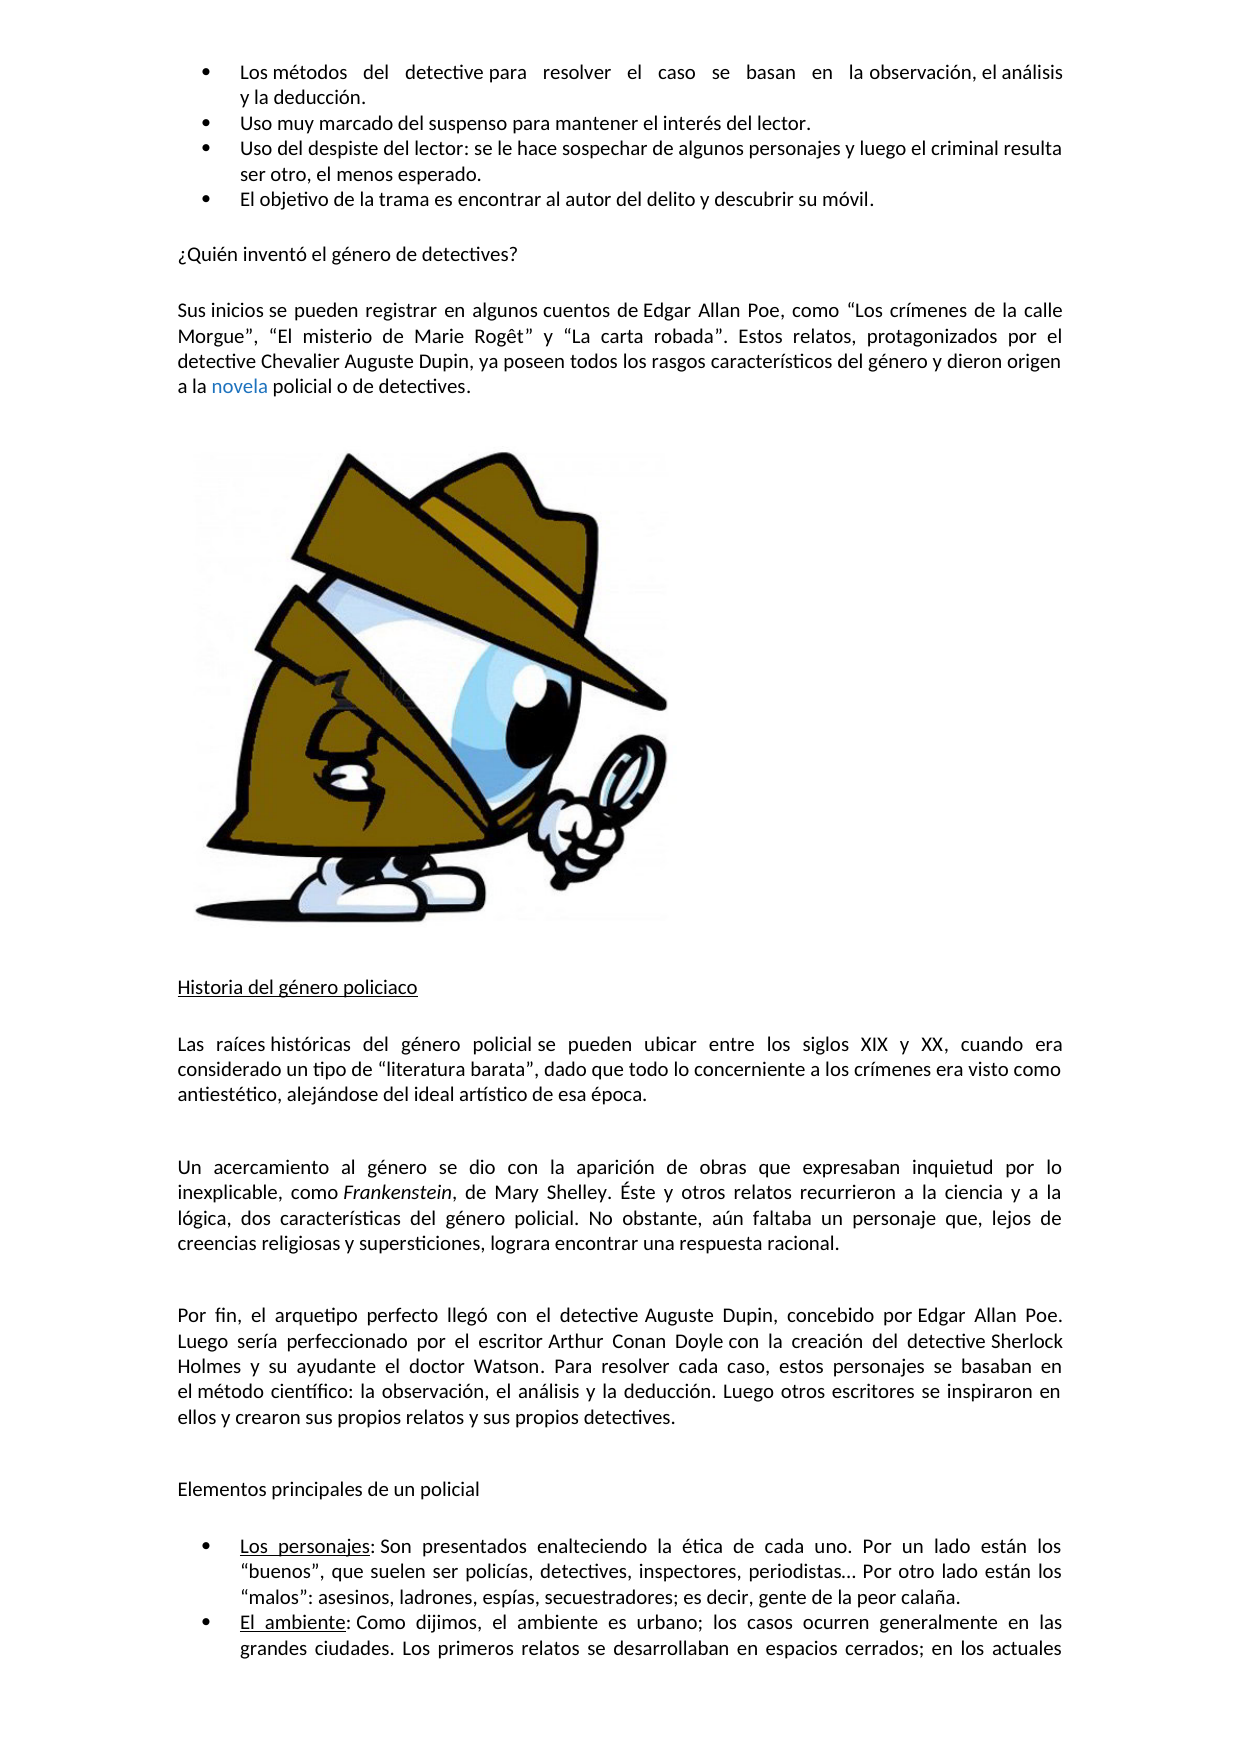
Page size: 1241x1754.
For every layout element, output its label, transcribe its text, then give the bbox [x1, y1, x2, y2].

text Un acercamiento al género se dio con la aparición de obras que expresaban inquietud por lo inexplicable, como Frankenstein, de Mary Shelley. Éste y otros relatos recurrieron a la ciencia y a la lógica, dos características del género policial. No obstante, aún faltaba un personaje que, lejos de creencias religiosas y supersticiones, lograra encontrar una respuesta racional. [177, 1154, 1063, 1256]
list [202, 1609, 1063, 1660]
list Uso del despiste del lector: se le hace sospechar de algunos personajes y luego el criminal resulta ser otro, el menos esperado. [202, 135, 1063, 186]
text Historia del género policiaco [177, 974, 1063, 999]
picture [177, 446, 709, 928]
list El objetivo de la trama es encontrar al autor del delito y descubrir su móvil. [202, 186, 1063, 212]
list Los métodos del detective para resolver el caso se basan en la observación, el análisis y la deducción. [202, 59, 1063, 110]
text Las raíces históricas del género policial se pueden ubicar entre los siglos XIX y XX, cuando era considerado un tipo de “literatura barata”, dado que todo lo concerniente a los crímenes era visto como antiestético, alejándose del ideal artístico de esa época. [177, 1031, 1063, 1107]
text ¿Quién inventó el género de detectives? [177, 241, 1063, 266]
list Los personajes: Son presentados enalteciendo la ética de cada uno. Por un lado están los “buenos”, que suelen ser policías, detectives, inspectores, periodistas… Por otro lado están los “malos”: asesinos, ladrones, espías, secuestradores; es decir, gente de la peor calaña. [202, 1533, 1063, 1609]
text Por fin, el arquetipo perfecto llegó con el detective Auguste Dupin, concebido por Edgar Allan Poe. Luego sería perfeccionado por el escritor Arthur Conan Doyle con la creación del detective Sherlock Holmes y su ayudante el doctor Watson. Para resolver cada caso, estos personajes se basaban en el método científico: la observación, el análisis y la deducción. Luego otros escritores se inspiraron en ellos y crearon sus propios relatos y sus propios detectives. [177, 1302, 1063, 1429]
text Sus inicios se pueden registrar en algunos cuentos de Edgar Allan Poe, como “Los crímenes de la calle Morgue”, “El misterio de Marie Rogêt” y “La carta robada”. Estos relatos, protagonizados por el detective Chevalier Auguste Dupin, ya poseen todos los rasgos característicos del género y dieron origen a la novela policial o de detectives. [177, 297, 1063, 399]
text Elementos principales de un policial [177, 1476, 1063, 1502]
list Uso muy marcado del suspenso para mantener el interés del lector. [202, 110, 1063, 135]
